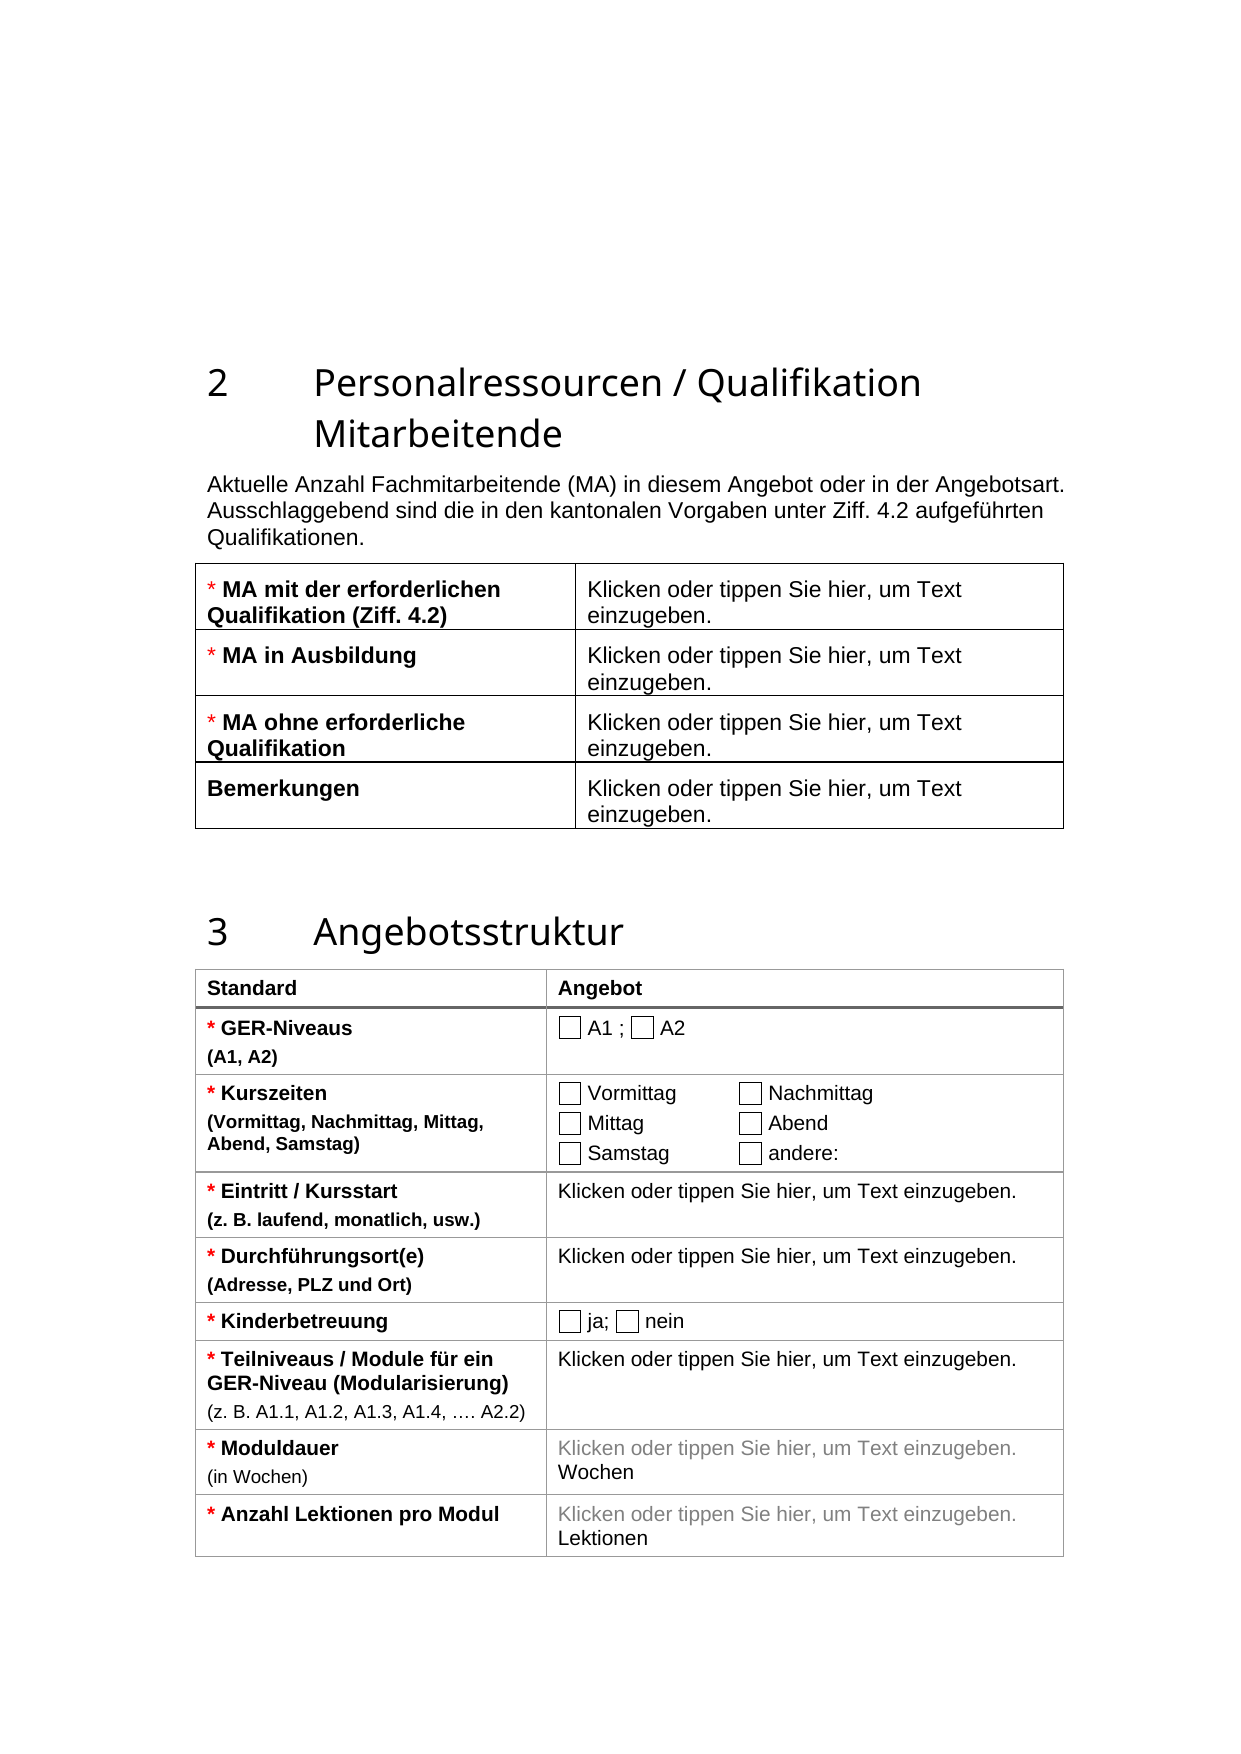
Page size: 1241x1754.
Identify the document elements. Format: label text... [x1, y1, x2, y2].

table_cell * Moduldauer (in Wochen) [196, 1430, 546, 1494]
text Personalressourcen / Qualifikation Mitarbeitende [207, 356, 1092, 458]
table_cell A1 ; A2 [547, 1009, 1063, 1073]
table_cell Vormittag Nachmittag Mittag Abend Samstag andere: [547, 1075, 1063, 1171]
table_cell * Anzahl Lektionen pro Modul [196, 1495, 546, 1556]
table_header Angebot [547, 970, 1063, 1006]
table_cell ja; nein [547, 1303, 1063, 1339]
table_cell * MA ohne erforderliche Qualifikation [196, 696, 575, 761]
table_cell * Kurszeiten (Vormittag, Nachmittag, Mittag, Abend, Samstag) [196, 1075, 546, 1171]
table_cell * GER-Niveaus (A1, A2) [196, 1009, 546, 1073]
text Aktuelle Anzahl Fachmitarbeitende (MA) in diesem Angebot oder in der Angebotsart. Ausschlaggebend sind die in den kantonalen Vorgaben unter Ziff. 4.2 aufgeführten Qualifikationen. [207, 471, 1092, 550]
text Angebotsstruktur [207, 905, 1092, 956]
table_cell Wochen [547, 1430, 1063, 1494]
table_header Standard [196, 970, 546, 1006]
table_cell * Teilniveaus / Module für ein GER-Niveau (Modularisierung) (z. B. A1.1, A1.2, A1.3, A1.4, …. A2.2) [196, 1341, 546, 1429]
table_cell * Kinderbetreuung [196, 1303, 546, 1339]
table_cell Lektionen [547, 1495, 1063, 1556]
table_cell * MA in Ausbildung [196, 630, 575, 695]
table_cell * Eintritt / Kursstart (z. B. laufend, monatlich, usw.) [196, 1173, 546, 1237]
table_cell Bemerkungen [196, 763, 575, 828]
table_cell * Durchführungsort(e) (Adresse, PLZ und Ort) [196, 1238, 546, 1302]
table_header * MA mit der erforderlichen Qualifikation (Ziff. 4.2) [196, 564, 575, 629]
